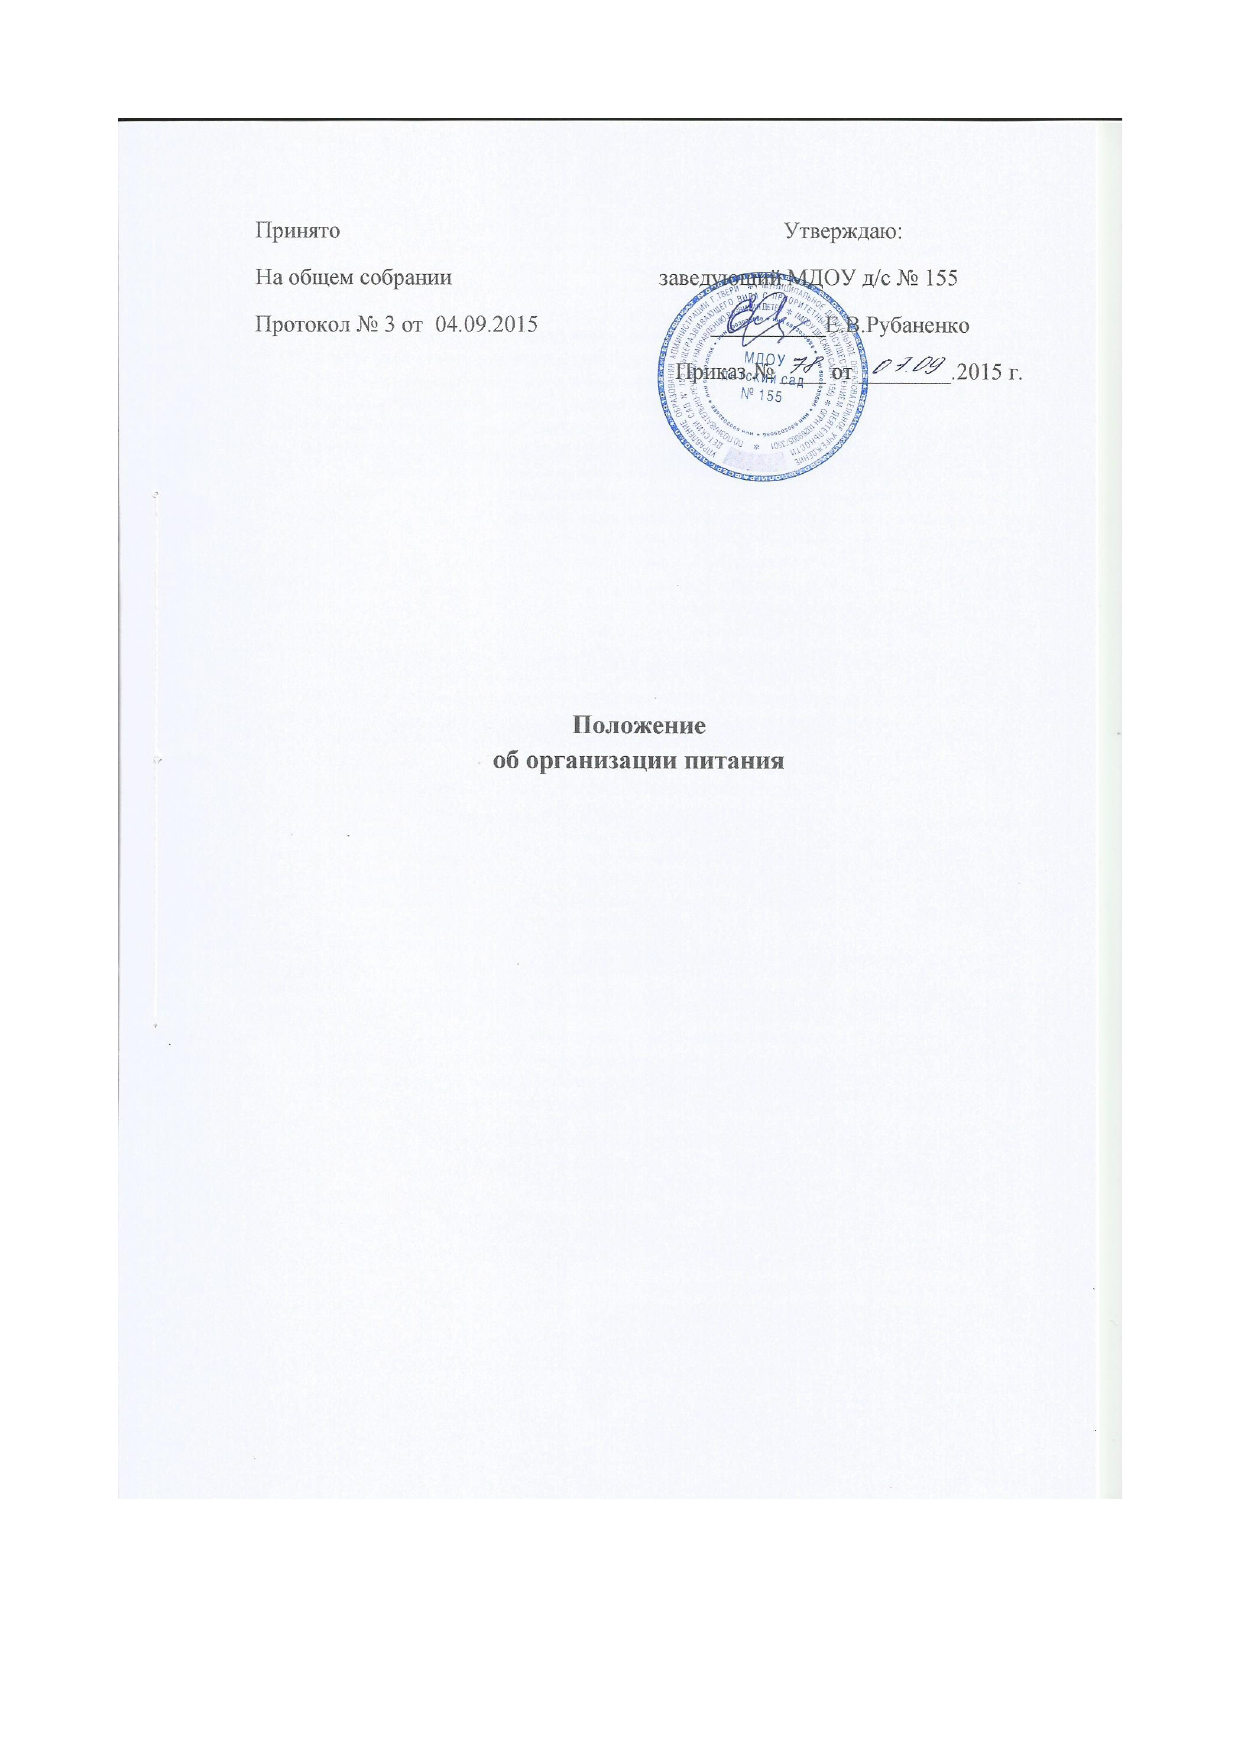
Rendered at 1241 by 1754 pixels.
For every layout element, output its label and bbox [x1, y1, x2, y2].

picture [118, 118, 1123, 1499]
